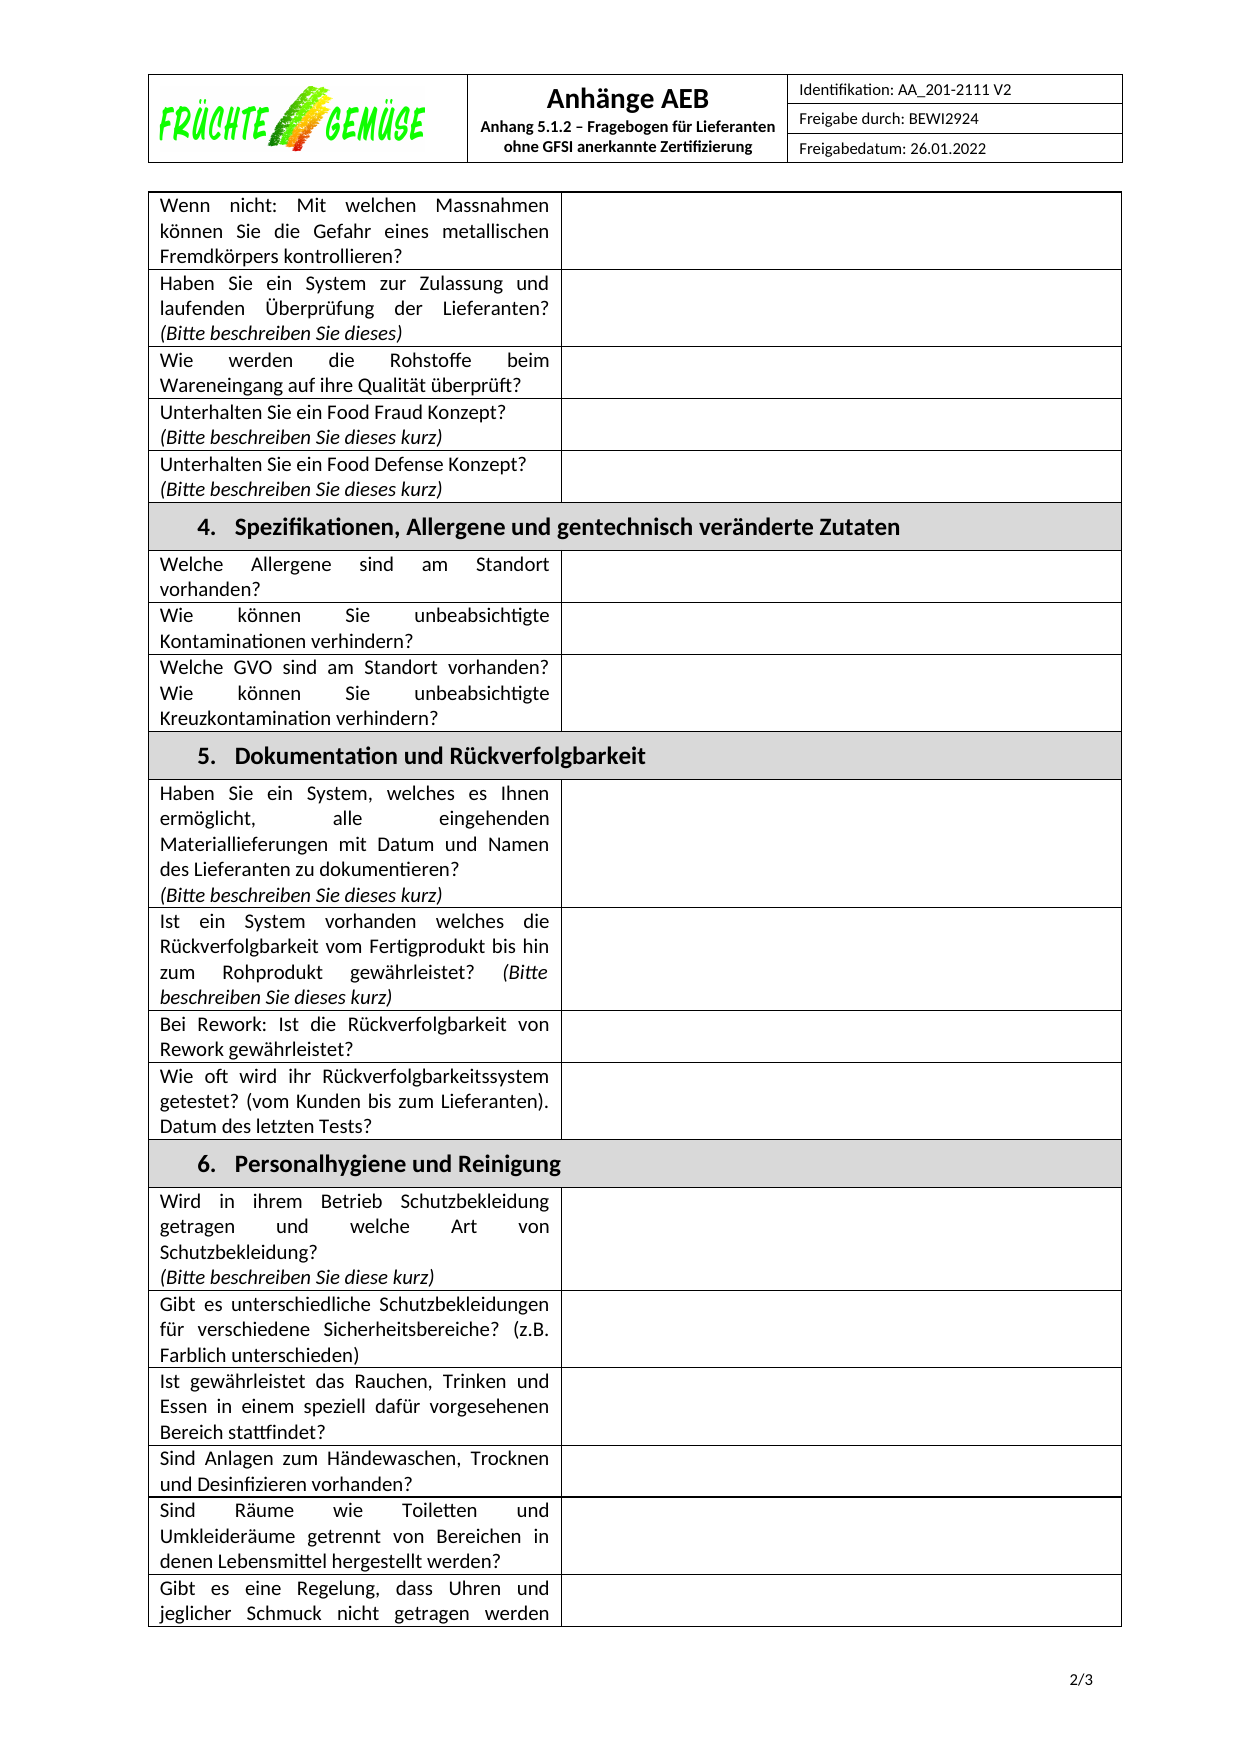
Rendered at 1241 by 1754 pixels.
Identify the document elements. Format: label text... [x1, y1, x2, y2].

table_cell Spezifikationen, Allergene und gentechnisch veränderte Zutaten [149, 503, 1121, 550]
table_cell [562, 1291, 1121, 1367]
table_cell Gibt es unterschiedliche Schutzbekleidungen für verschiedene Sicherheitsbereiche? (z.B. Farblich unterschieden) [149, 1291, 561, 1367]
table_cell [562, 1063, 1121, 1139]
table_cell [562, 780, 1121, 907]
table_cell Dokumentation und Rückverfolgbarkeit [149, 732, 1121, 779]
table_cell Bei Rework: Ist die Rückverfolgbarkeit von Rework gewährleistet? [149, 1011, 561, 1062]
table_cell Wie werden die Rohstoffe beim Wareneingang auf ihre Qualität überprüft? [149, 347, 561, 398]
table_cell [562, 1498, 1121, 1574]
table_cell Unterhalten Sie ein Food Defense Konzept? (Bitte beschreiben Sie dieses kurz) [149, 451, 561, 502]
table_cell [562, 1575, 1121, 1626]
table_cell [562, 908, 1121, 1010]
table_cell Haben Sie ein System, welches es Ihnen ermöglicht, alle eingehenden Materiallieferungen mit Datum und Namen des Lieferanten zu dokumentieren? (Bitte beschreiben Sie dieses kurz) [149, 780, 561, 907]
table_cell [562, 347, 1121, 398]
table_cell [562, 603, 1121, 653]
picture [159, 86, 425, 152]
table_cell Wie oft wird ihr Rückverfolgbarkeitssystem getestet? (vom Kunden bis zum Lieferanten). Datum des letzten Tests? [149, 1063, 561, 1139]
table_cell Ist ein System vorhanden welches die Rückverfolgbarkeit vom Fertigprodukt bis hin zum Rohprodukt gewährleistet? (Bitte beschreiben Sie dieses kurz) [149, 908, 561, 1010]
table_cell Welche GVO sind am Standort vorhanden? Wie können Sie unbeabsichtigte Kreuzkontamination verhindern? [149, 655, 561, 731]
table_cell Sind Räume wie Toiletten und Umkleideräume getrennt von Bereichen in denen Lebensmittel hergestellt werden? [149, 1498, 561, 1574]
table_cell Haben Sie ein System zur Zulassung und laufenden Überprüfung der Lieferanten? (Bitte beschreiben Sie dieses) [149, 270, 561, 346]
table_cell [562, 551, 1121, 602]
table_cell [562, 270, 1121, 346]
table_cell [562, 1011, 1121, 1062]
table_cell Wenn nicht: Mit welchen Massnahmen können Sie die Gefahr eines metallischen Fremdkörpers kontrollieren? [149, 193, 561, 269]
table_cell Welche Allergene sind am Standort vorhanden? [149, 551, 561, 602]
table_cell [562, 655, 1121, 731]
table_cell Sind Anlagen zum Händewaschen, Trocknen und Desinfizieren vorhanden? [149, 1446, 561, 1496]
table_cell [562, 1188, 1121, 1290]
table_cell [562, 193, 1121, 269]
table_cell [562, 451, 1121, 502]
table_cell Gibt es eine Regelung, dass Uhren und jeglicher Schmuck nicht getragen werden dürfen? [149, 1575, 561, 1626]
table_cell Unterhalten Sie ein Food Fraud Konzept? (Bitte beschreiben Sie dieses kurz) [149, 399, 561, 450]
table_cell Wird in ihrem Betrieb Schutzbekleidung getragen und welche Art von Schutzbekleidung? (Bitte beschreiben Sie diese kurz) [149, 1188, 561, 1290]
table_cell Ist gewährleistet das Rauchen, Trinken und Essen in einem speziell dafür vorgesehenen Bereich stattfindet? [149, 1368, 561, 1444]
table_cell [562, 399, 1121, 450]
table_cell [562, 1368, 1121, 1444]
table_cell Personalhygiene und Reinigung [149, 1140, 1121, 1187]
table_cell [562, 1446, 1121, 1496]
table_cell Wie können Sie unbeabsichtigte Kontaminationen verhindern? [149, 603, 561, 653]
